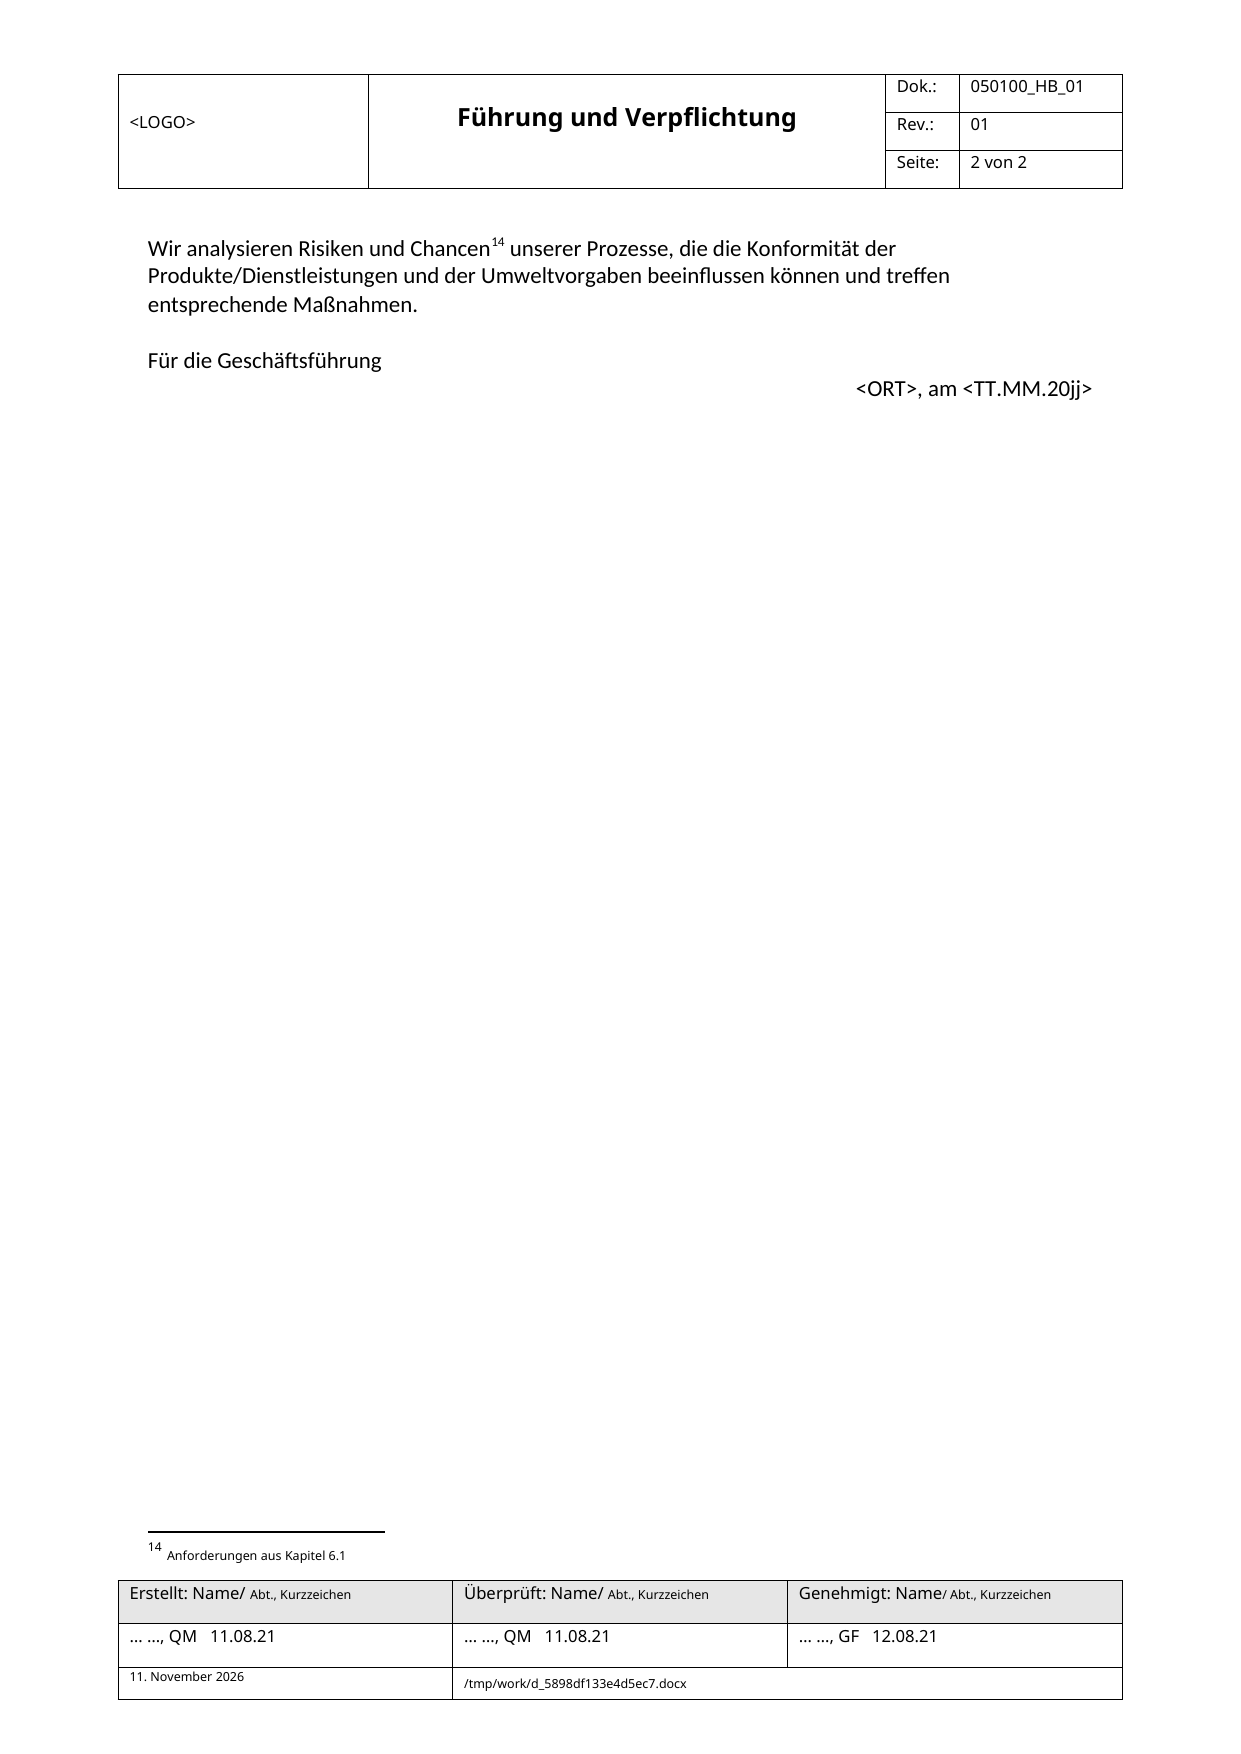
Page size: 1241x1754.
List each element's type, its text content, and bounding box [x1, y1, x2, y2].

text <ORT>, am <TT.MM.20jj> [148, 374, 1093, 402]
text Für die Geschäftsführung [148, 346, 1093, 374]
text Wir analysieren Risiken und Chancen unserer Prozesse, die die Konformität der Produkte/Dienstleistungen und der Umweltvorgaben beeinflussen können und treffen entsprechende Maßnahmen. [148, 234, 1093, 318]
